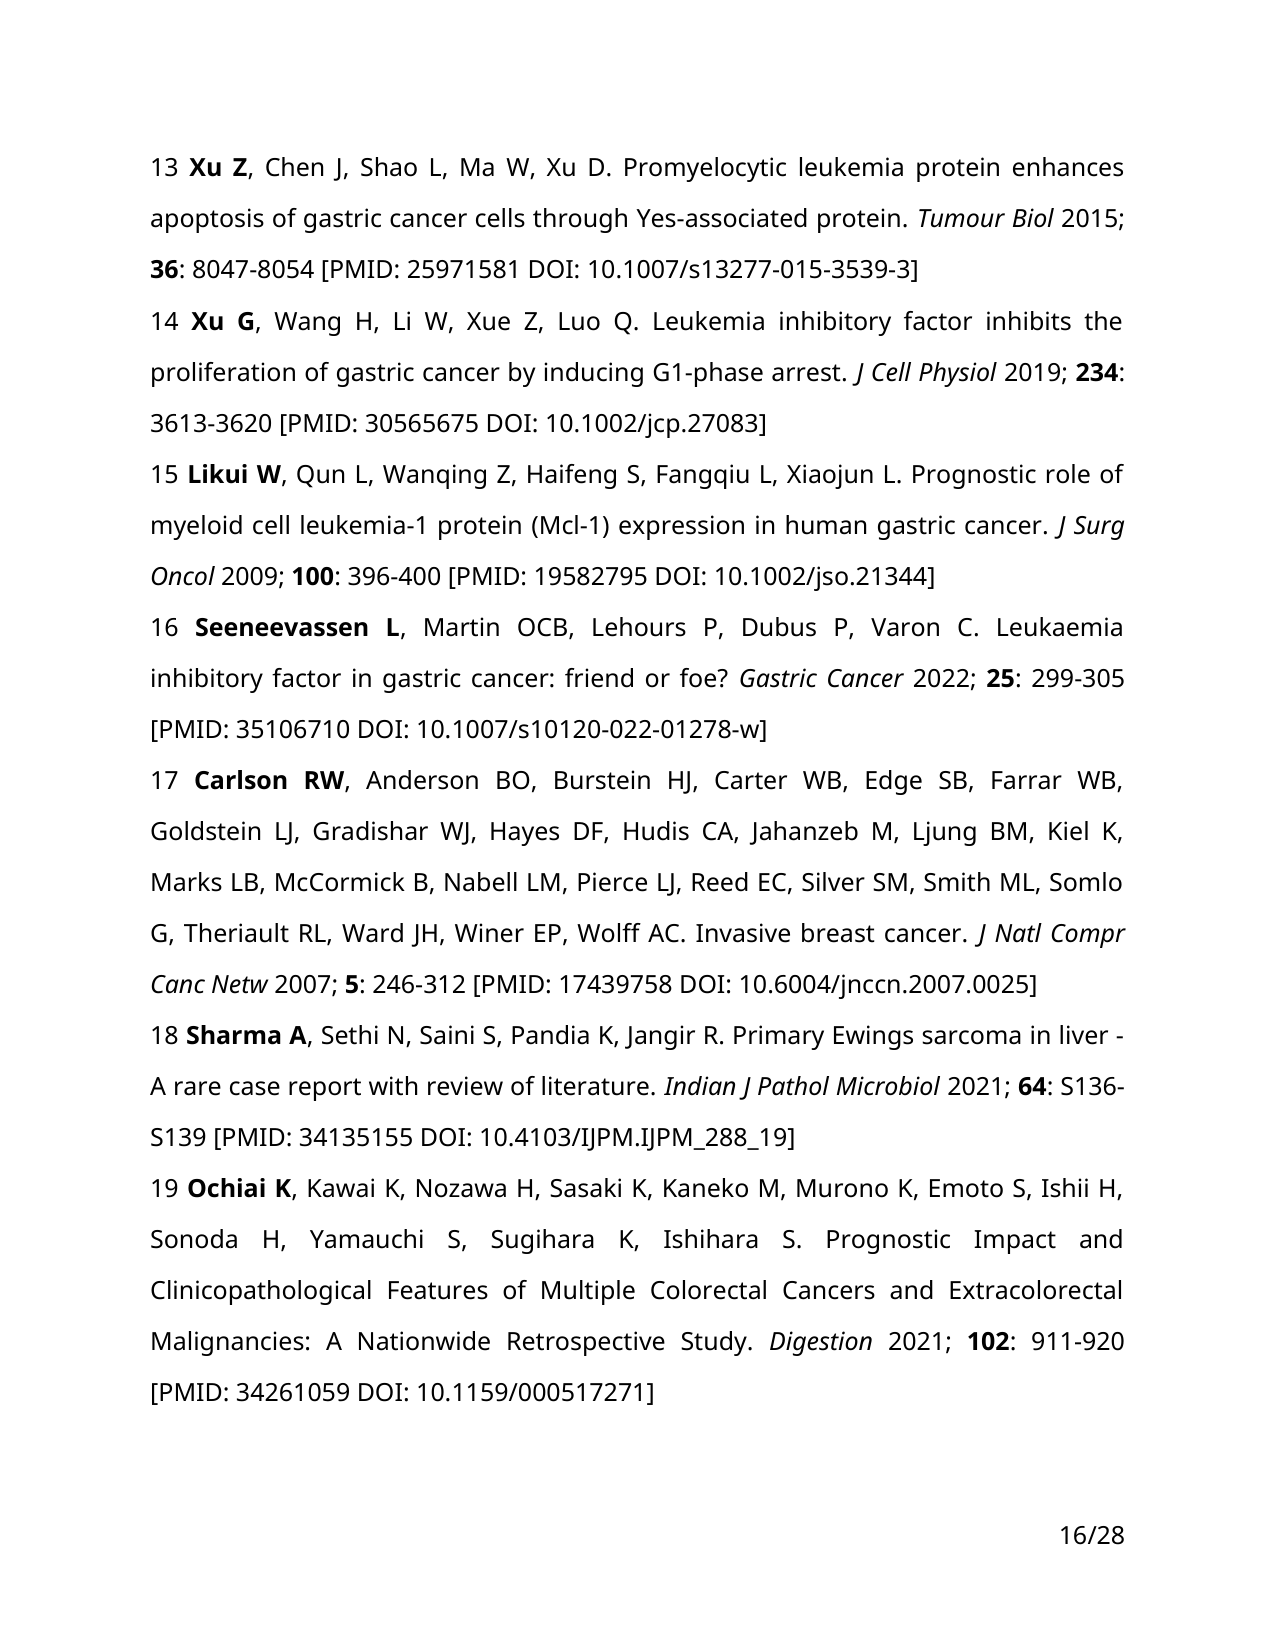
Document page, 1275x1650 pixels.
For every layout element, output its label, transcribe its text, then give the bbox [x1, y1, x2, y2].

text 17 Carlson RW, Anderson BO, Burstein HJ, Carter WB, Edge SB, Farrar WB, Goldstein LJ, Gradishar WJ, Hayes DF, Hudis CA, Jahanzeb M, Ljung BM, Kiel K, Marks LB, McCormick B, Nabell LM, Pierce LJ, Reed EC, Silver SM, Smith ML, Somlo G, Theriault RL, Ward JH, Winer EP, Wolff AC. Invasive breast cancer. J Natl Compr Canc Netw 2007; 5: 246-312 [PMID: 17439758 DOI: 10.6004/jnccn.2007.0025] [150, 762, 1125, 1001]
text 15 Likui W, Qun L, Wanqing Z, Haifeng S, Fangqiu L, Xiaojun L. Prognostic role of myeloid cell leukemia-1 protein (Mcl-1) expression in human gastric cancer. J Surg Oncol 2009; 100: 396-400 [PMID: 19582795 DOI: 10.1002/jso.21344] [150, 456, 1125, 592]
text 14 Xu G, Wang H, Li W, Xue Z, Luo Q. Leukemia inhibitory factor inhibits the proliferation of gastric cancer by inducing G1-phase arrest. J Cell Physiol 2019; 234: 3613-3620 [PMID: 30565675 DOI: 10.1002/jcp.27083] [150, 303, 1125, 439]
text 16 Seeneevassen L, Martin OCB, Lehours P, Dubus P, Varon C. Leukaemia inhibitory factor in gastric cancer: friend or foe? Gastric Cancer 2022; 25: 299-305 [PMID: 35106710 DOI: 10.1007/s10120-022-01278-w] [150, 609, 1125, 746]
text 18 Sharma A, Sethi N, Saini S, Pandia K, Jangir R. Primary Ewings sarcoma in liver - A rare case report with review of literature. Indian J Pathol Microbiol 2021; 64: S136-S139 [PMID: 34135155 DOI: 10.4103/IJPM.IJPM_288_19] [150, 1018, 1125, 1154]
text 19 Ochiai K, Kawai K, Nozawa H, Sasaki K, Kaneko M, Murono K, Emoto S, Ishii H, Sonoda H, Yamauchi S, Sugihara K, Ishihara S. Prognostic Impact and Clinicopathological Features of Multiple Colorectal Cancers and Extracolorectal Malignancies: A Nationwide Retrospective Study. Digestion 2021; 102: 911-920 [PMID: 34261059 DOI: 10.1159/000517271] [150, 1171, 1125, 1409]
text 13 Xu Z, Chen J, Shao L, Ma W, Xu D. Promyelocytic leukemia protein enhances apoptosis of gastric cancer cells through Yes-associated protein. Tumour Biol 2015; 36: 8047-8054 [PMID: 25971581 DOI: 10.1007/s13277-015-3539-3] [150, 150, 1125, 286]
